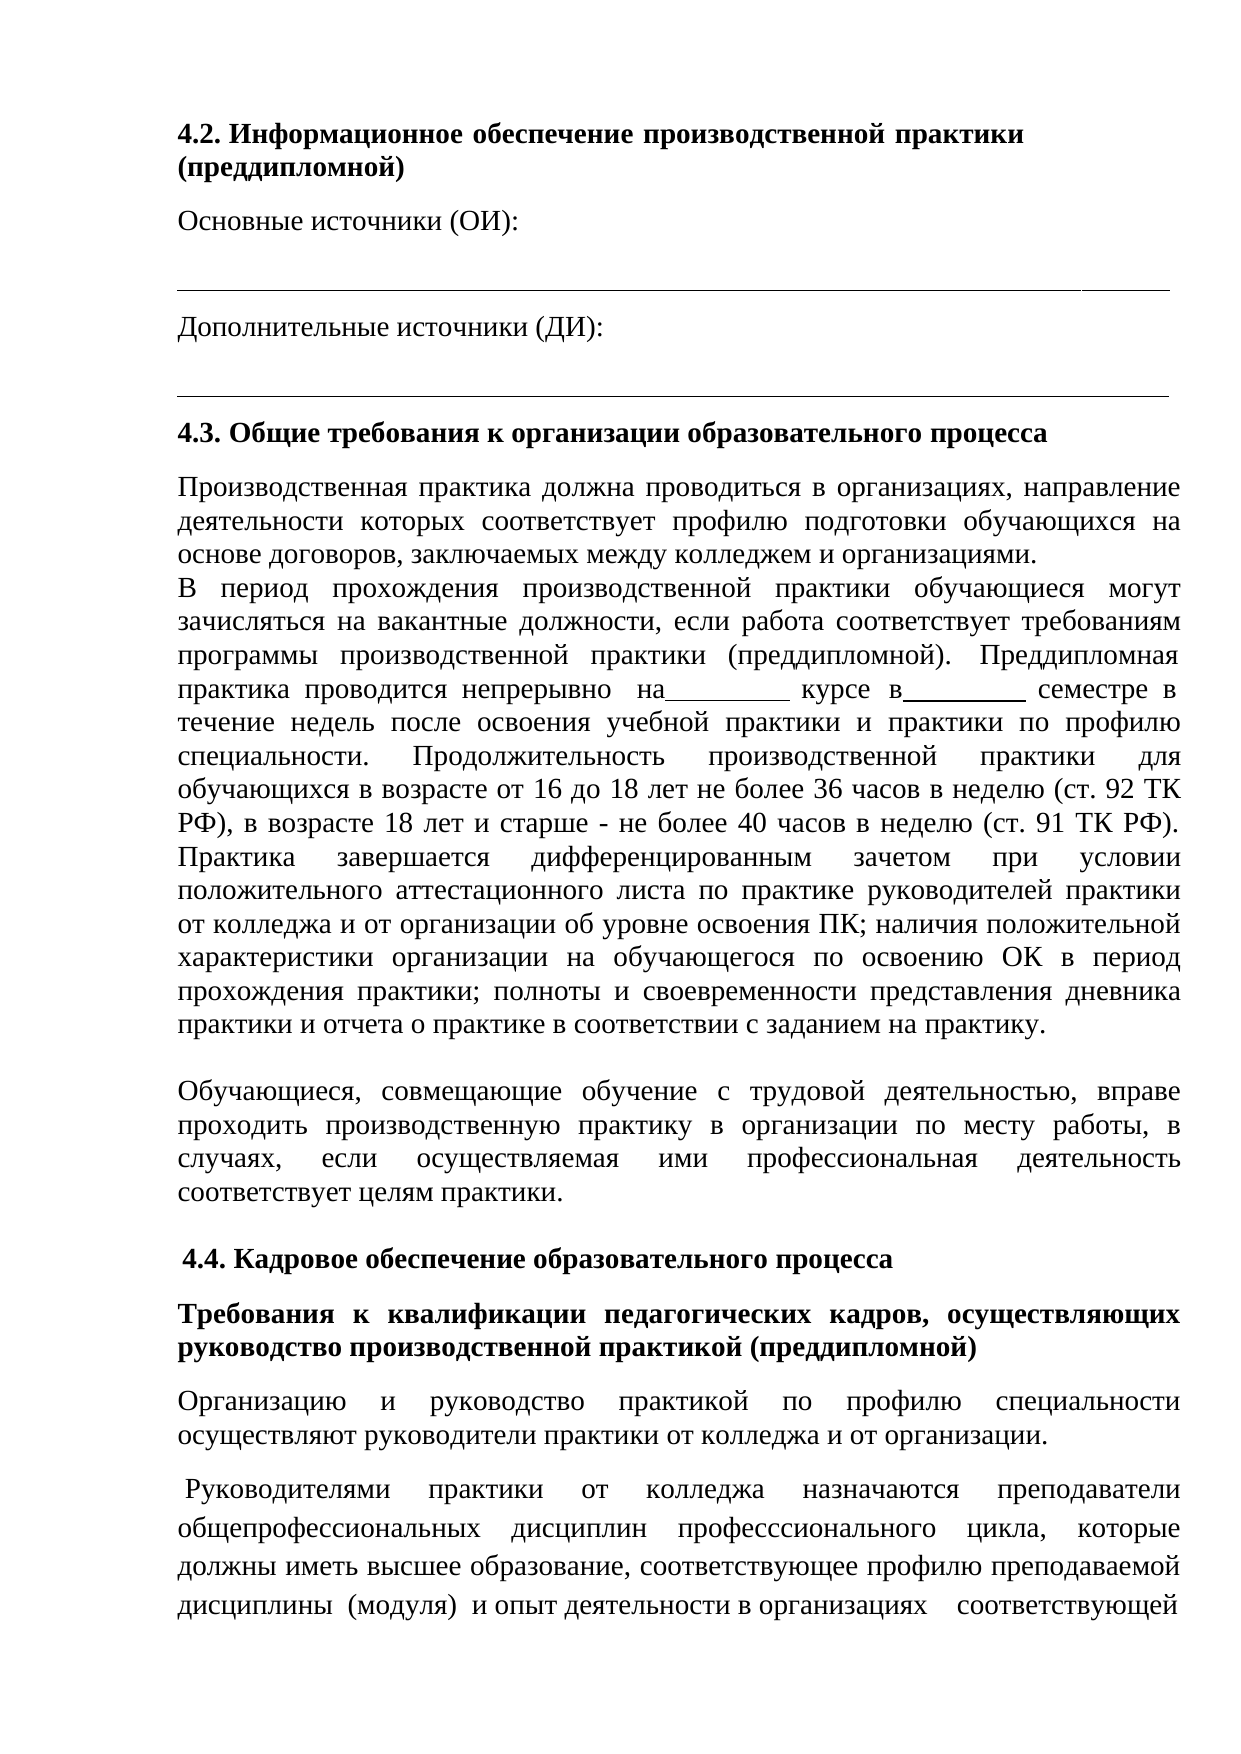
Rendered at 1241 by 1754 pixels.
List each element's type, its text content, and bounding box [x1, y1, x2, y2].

subtitle Информационное обеспечение производственной практики (преддипломной) [177, 116, 1024, 183]
text В период прохождения производственной практики обучающиеся могут зачисляться на вакантные должности, если работа соответствует требованиям программы производственной практики (преддипломной). Преддипломная [177, 570, 1182, 671]
text Руководителями практики от колледжа назначаются преподаватели общепрофессиональных дисциплин професссионального цикла, которые должны иметь высшее образование, соответствующее профилю преподаваемой дисциплины (модуля) и опыт деятельности в организациях соответствующей [177, 1471, 1181, 1620]
text Основные источники (ОИ): [177, 203, 1192, 236]
text Обучающиеся, совмещающие обучение с трудовой деятельностью, вправе проходить производственную практику в организации по месту работы, в случаях, если осуществляемая ими профессиональная деятельность соответствует целям практики. [177, 1073, 1182, 1207]
text Дополнительные источники (ДИ): [177, 309, 1192, 342]
subtitle Общие требования к организации образовательного процесса [177, 415, 1192, 449]
text Производственная практика должна проводиться в организациях, направление деятельности которых соответствует профилю подготовки обучающихся на основе договоров, заключаемых между колледжем и организациями. [177, 469, 1182, 570]
text семестре в [1038, 671, 1192, 704]
text Требования к квалификации педагогических кадров, осуществляющих руководство производственной практикой (преддипломной) [177, 1296, 1181, 1363]
text течение недель после освоения учебной практики и практики по профилю специальности. Продолжительность производственной практики для обучающихся в возрасте от 16 до 18 лет не более 36 часов в неделю (ст. 92 ТК РФ), в возрасте 18 лет и старше - не более 40 часов в неделю (ст. 91 ТК РФ). Практика завершается дифференцированным зачетом при условии положительного аттестационного листа по практике руководителей практики от колледжа и от организации об уровне освоения ПК; наличия положительной характеристики организации на обучающегося по освоению ОК в период прохождения практики; полноты и своевременности представления дневника практики и отчета о практике в соответствии с заданием на практику. [177, 704, 1182, 1040]
text курсе в [801, 671, 1026, 704]
text практика проводится непрерывно на [177, 671, 790, 704]
text Организацию и руководство практикой по профилю специальности осуществляют руководители практики от колледжа и от организации. [177, 1383, 1182, 1450]
subtitle Кадровое обеспечение образовательного процесса [182, 1241, 1192, 1275]
